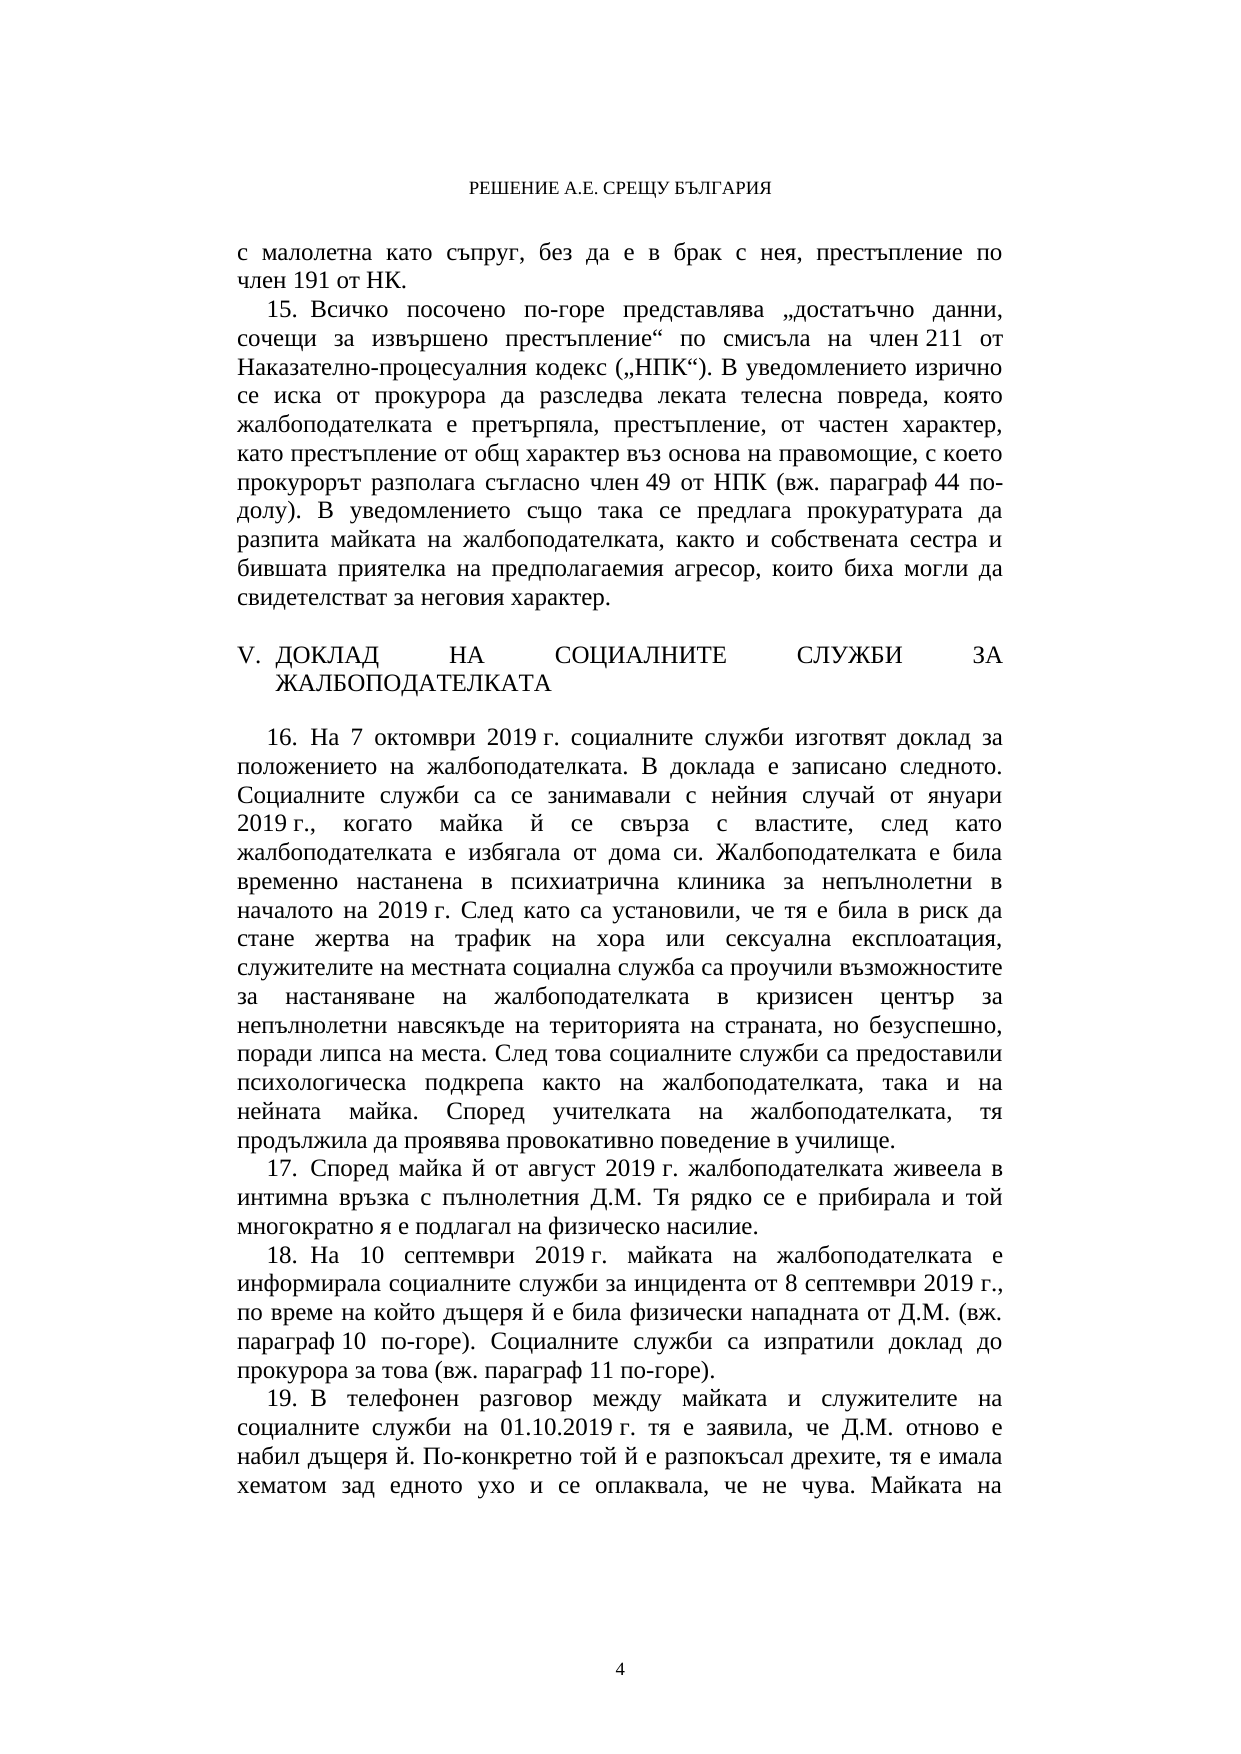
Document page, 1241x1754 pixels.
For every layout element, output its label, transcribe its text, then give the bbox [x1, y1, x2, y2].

text 15. Всичко посочено по-горе представлява „достатъчно данни, сочещи за извършено престъпление“ по смисъла на член 211 от Наказателно-процесуалния кодекс („НПК“). В уведомлението изрично се иска от прокурора да разследва леката телесна повреда, която жалбоподателката е претърпяла, престъпление, от частен характер, като престъпление от общ характер въз основа на правомощие, с което прокурорът разполага съгласно член 49 от НПК (вж. параграф 44 по-долу). В уведомлението също така се предлага прокуратурата да разпита майката на жалбоподателката, както и собствената сестра и бившата приятелка на предполагаемия агресор, които биха могли да свидетелстват за неговия характер. [237, 294, 1003, 611]
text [237, 1383, 1003, 1498]
list доклад на социалните служби за жалбоподателката [237, 640, 1003, 697]
text 17. Според майка й от август 2019 г. жалбоподателката живеела в интимна връзка с пълнолетния Д.М. Тя рядко се е прибирала и той многократно я е подлагал на физическо насилие. [237, 1153, 1003, 1240]
text 16. На 7 октомври 2019 г. социалните служби изготвят доклад за положението на жалбоподателката. В доклада е записано следното. Социалните служби са се занимавали с нейния случай от януари 2019 г., когато майка й се свърза с властите, след като жалбоподателката е избягала от дома си. Жалбоподателката е била временно настанена в психиатрична клиника за непълнолетни в началото на 2019 г. След като са установили, че тя е била в риск да стане жертва на трафик на хора или сексуална експлоатация, служителите на местната социална служба са проучили възможностите за настаняване на жалбоподателката в кризисен център за непълнолетни навсякъде на територията на страната, но безуспешно, поради липса на места. След това социалните служби са предоставили психологическа подкрепа както на жалбоподателката, така и на нейната майка. Според учителката на жалбоподателката, тя продължила да проявява провокативно поведение в училище. [237, 722, 1003, 1153]
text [237, 237, 1003, 294]
